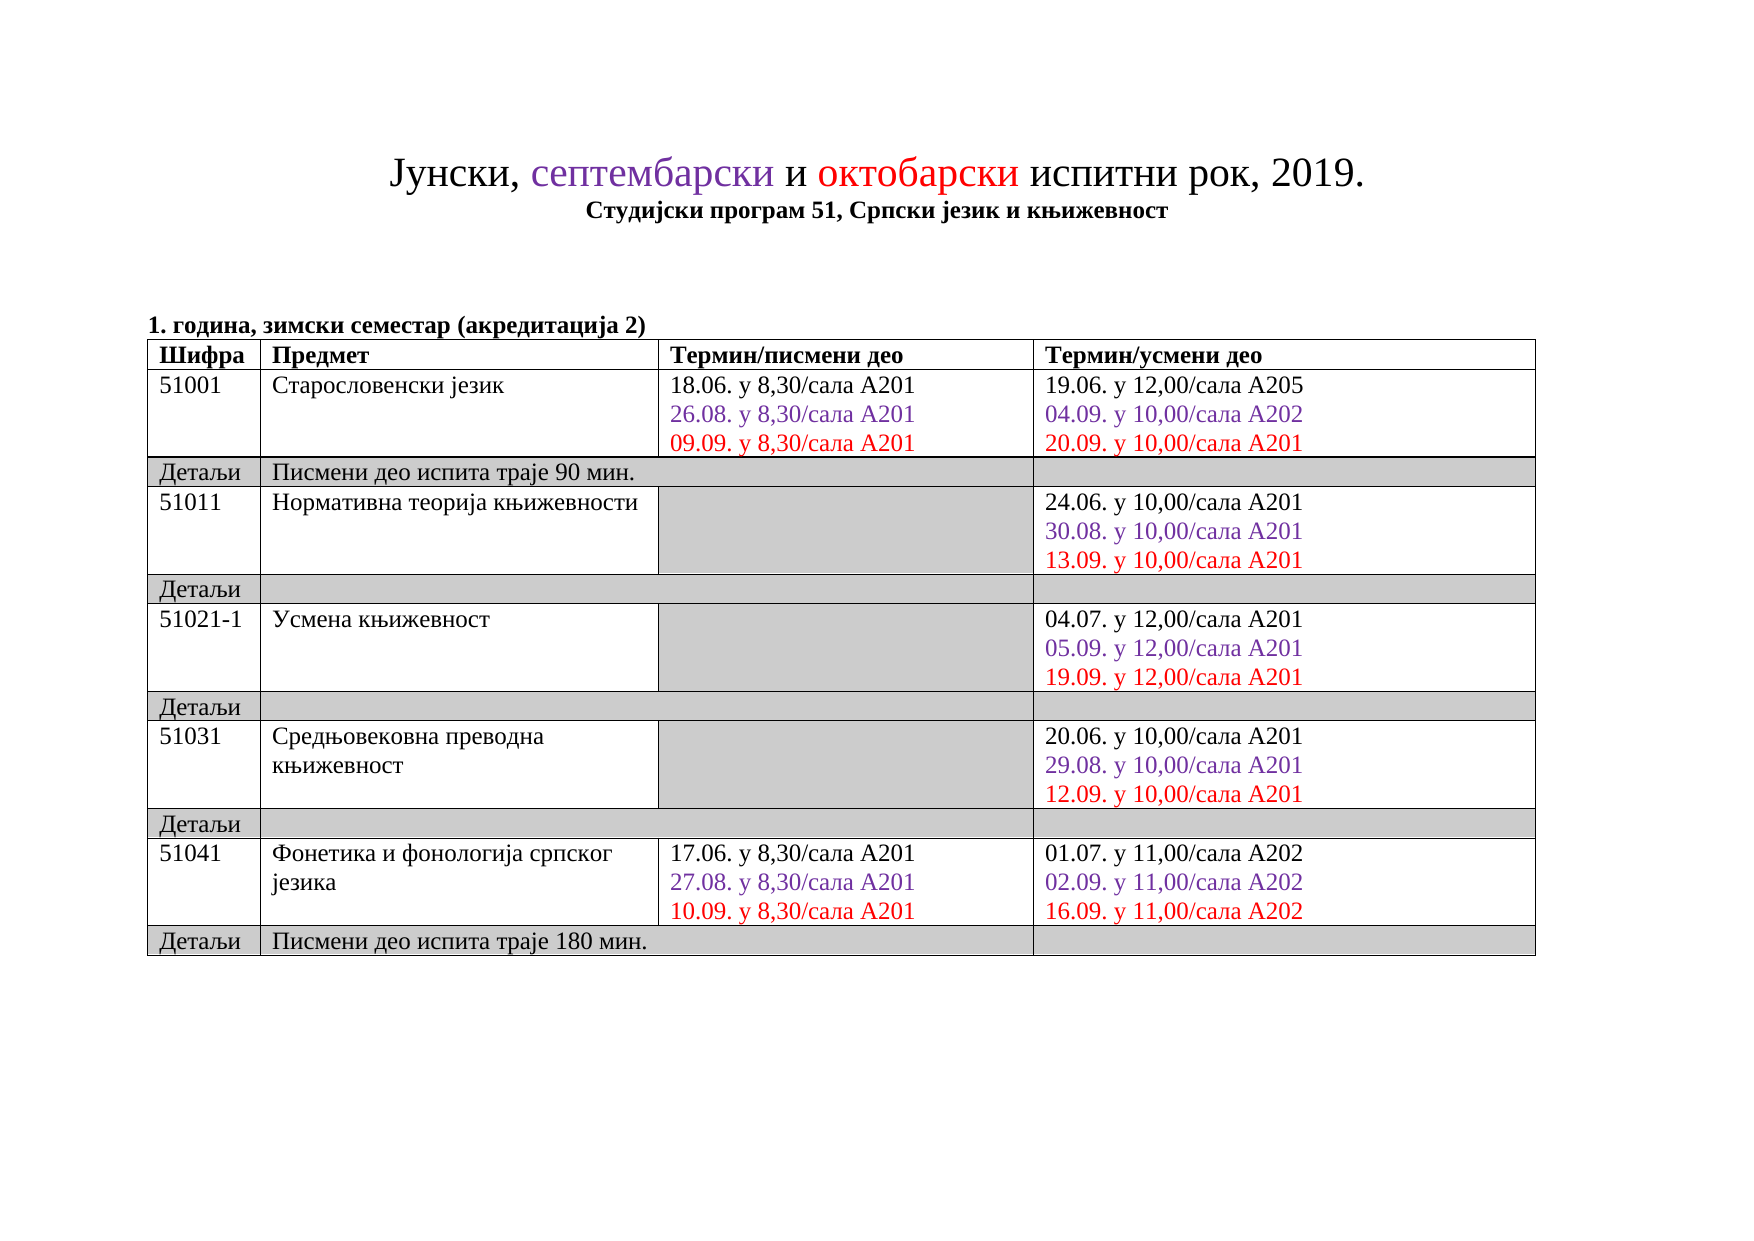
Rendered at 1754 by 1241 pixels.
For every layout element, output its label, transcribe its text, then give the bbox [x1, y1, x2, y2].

table_cell Нормативна теорија књижевности [261, 487, 658, 573]
table_cell 51031 [148, 721, 260, 808]
table_cell 51041 [148, 839, 260, 925]
table_cell [261, 575, 1033, 603]
table_cell [659, 721, 1033, 808]
table_cell 17.06. у 8,30/сала А201 27.08. у 8,30/сала А201 10.09. у 8,30/сала А201 [659, 839, 1033, 925]
table_cell Детаљи [148, 926, 260, 954]
table_cell [261, 809, 1033, 837]
text 1. година, зимски семестар (акредитација 2) [148, 311, 1606, 339]
table_cell 01.07. у 11,00/сала А202 02.09. у 11,00/сала А202 16.09. у 11,00/сала А202 [1034, 839, 1535, 925]
table_cell Детаљи [148, 692, 260, 720]
table_header Термин/усмени део [1034, 340, 1535, 369]
table_cell 51021-1 [148, 604, 260, 691]
table_cell [659, 487, 1033, 573]
table_header Термин/писмени део [659, 340, 1033, 369]
table_cell 51001 [148, 370, 260, 456]
table_cell 19.06. у 12,00/сала А205 04.09. у 10,00/сала А202 20.09. у 10,00/сала А201 [1034, 370, 1535, 456]
table_cell Писмени део испита траје 90 мин. [261, 458, 1033, 486]
table_cell Писмени део испита траје 180 мин. [261, 926, 1033, 954]
table_cell [261, 692, 1033, 720]
table_cell Средњовековна преводна књижевност [261, 721, 658, 808]
table_cell 24.06. у 10,00/сала А201 30.08. у 10,00/сала А201 13.09. у 10,00/сала А201 [1034, 487, 1535, 573]
table_cell [659, 604, 1033, 691]
table_cell Детаљи [148, 809, 260, 837]
table_cell Фонетика и фонологија српског језика [261, 839, 658, 925]
table_header Предмет [261, 340, 658, 369]
table_cell 20.06. у 10,00/сала А201 29.08. у 10,00/сала А201 12.09. у 10,00/сала А201 [1034, 721, 1535, 808]
table_cell Детаљи [148, 458, 260, 486]
table_cell 18.06. у 8,30/сала А201 26.08. у 8,30/сала А201 09.09. у 8,30/сала А201 [659, 370, 1033, 456]
table_cell [1034, 809, 1535, 837]
table_cell Старословенски језик [261, 370, 658, 456]
table_cell 51011 [148, 487, 260, 573]
text Студијски програм 51, Српски језик и књижевност [148, 196, 1606, 224]
table_cell [1034, 692, 1535, 720]
table_header Шифра [148, 340, 260, 369]
table_cell Усмена књижевност [261, 604, 658, 691]
table_cell Детаљи [148, 575, 260, 603]
text Јунски, септембарски и октобарски испитни рок, 2019. [148, 148, 1606, 196]
table_cell [1034, 575, 1535, 603]
table_cell 04.07. у 12,00/сала А201 05.09. у 12,00/сала А201 19.09. у 12,00/сала А201 [1034, 604, 1535, 691]
table_cell [1034, 926, 1535, 954]
table_cell [1034, 458, 1535, 486]
